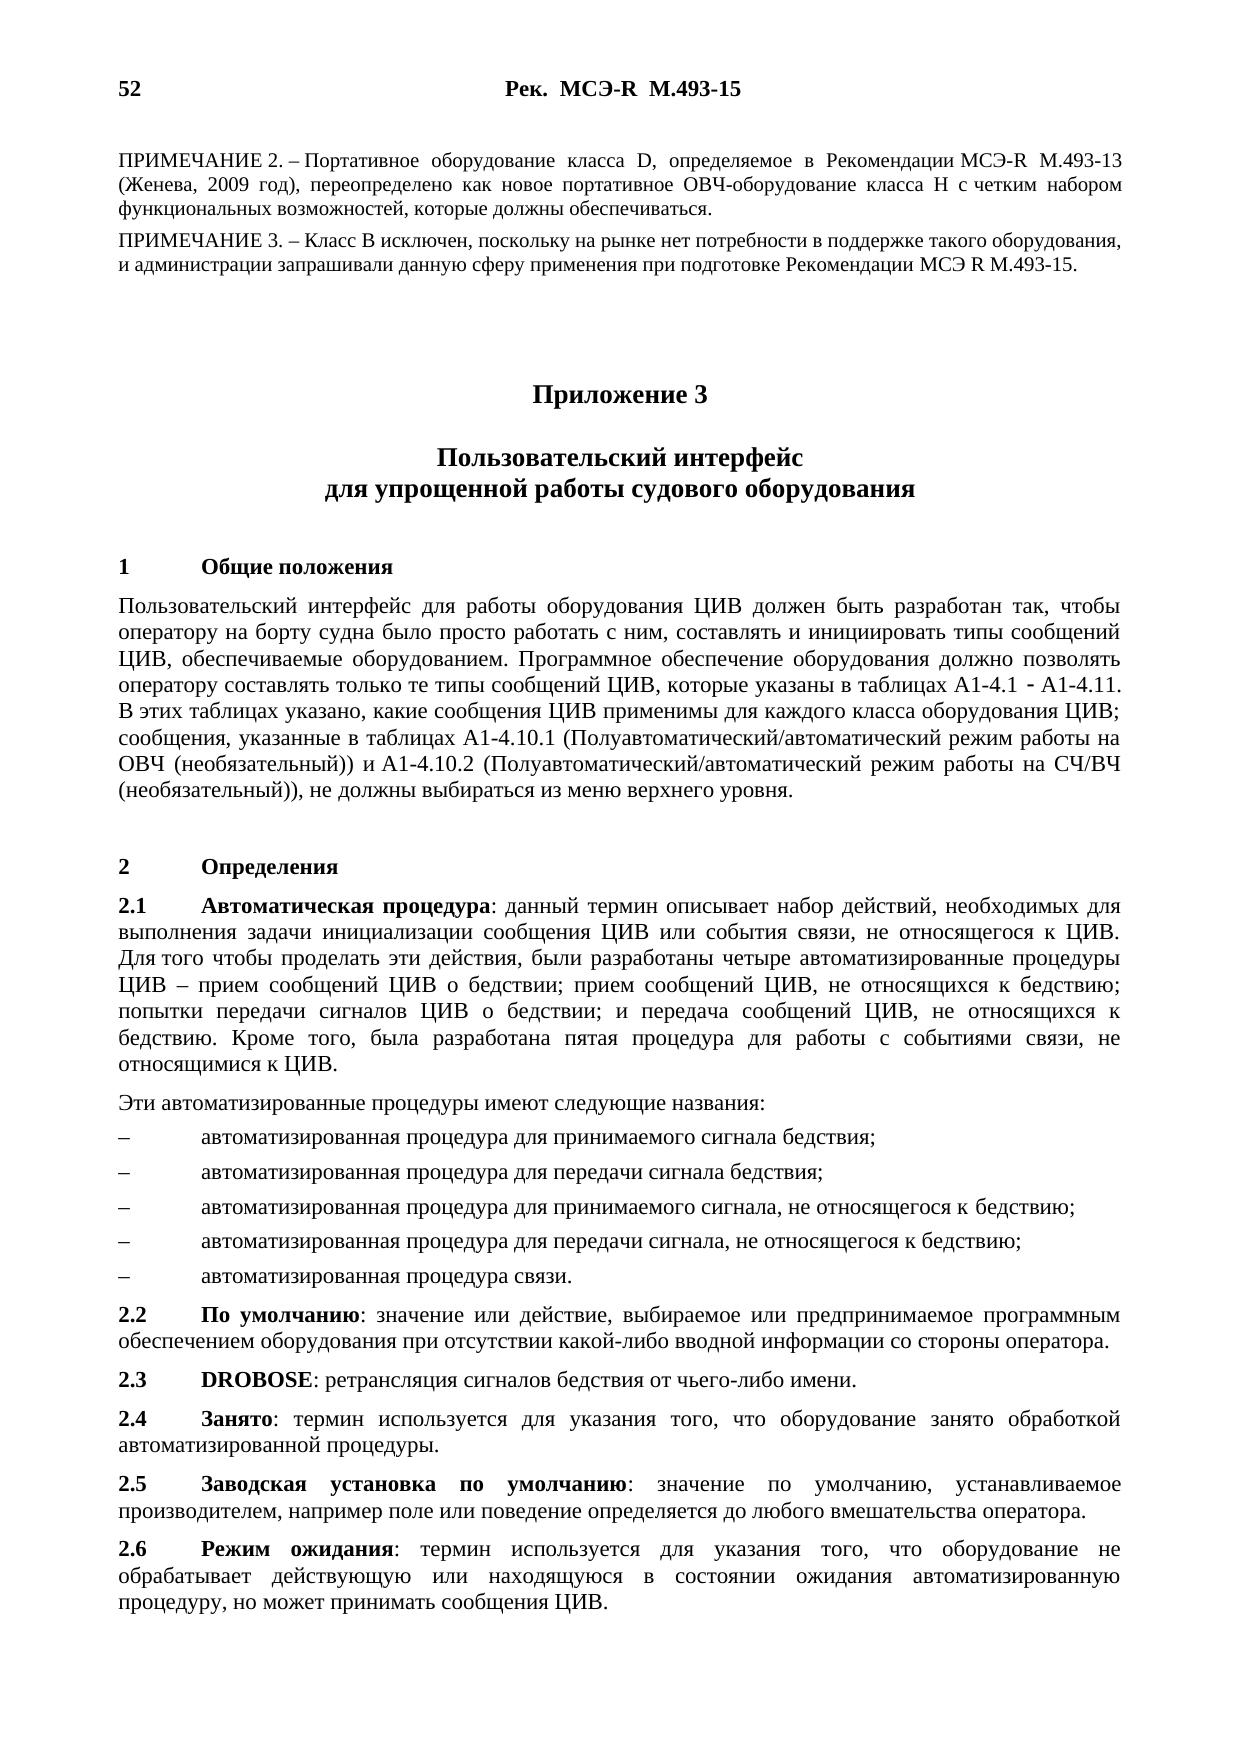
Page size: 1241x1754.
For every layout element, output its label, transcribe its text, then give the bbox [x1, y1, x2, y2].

text 2.2 По умолчанию: значение или действие, выбираемое или предпринимаемое программным обеспечением оборудования при отсутствии какой-либо вводной информации со стороны оператора. [118, 1301, 1122, 1354]
text 2.1 Автоматическая процедура: данный термин описывает набор действий, необходимых для выполнения задачи инициализации сообщения ЦИВ или события связи, не относящегося к ЦИВ. Для того чтобы проделать эти действия, были разработаны четыре автоматизированные процедуры ЦИВ – прием сообщений ЦИВ о бедствии; прием сообщений ЦИВ, не относящихся к бедствию; попытки передачи сигналов ЦИВ о бедствии; и передача сообщений ЦИВ, не относящихся к бедствию. Кроме того, была разработана пятая процедура для работы с событиями связи, не относящимися к ЦИВ. [118, 892, 1122, 1076]
title Приложение 3 Пользовательский интерфейс для упрощенной работы судового оборудования [118, 379, 1122, 503]
text – автоматизированная процедура для передачи сигнала бедствия; [118, 1158, 1122, 1184]
text 2.5 Заводская установка по умолчанию: значение по умолчанию, устанавливаемое производителем, например поле или поведение определяется до любого вмешательства оператора. [118, 1470, 1122, 1523]
text 2.4 Занято: термин используется для указания того, что оборудование занято обработкой автоматизированной процедуры. [118, 1405, 1122, 1458]
text Эти автоматизированные процедуры имеют следующие названия: [118, 1089, 1122, 1115]
text – автоматизированная процедура для принимаемого сигнала, не относящегося к бедствию; [118, 1193, 1122, 1219]
text – автоматизированная процедура для принимаемого сигнала бедствия; [118, 1123, 1122, 1150]
text ПРИМЕЧАНИЕ 2. – Портативное оборудование класса D, определяемое в Рекомендации МСЭ-R M.493-13 (Женева, 2009 год), переопределено как новое портативное ОВЧ-оборудование класса Н с четким набором функциональных возможностей, которые должны обеспечиваться. [118, 148, 1122, 220]
text 2.6 Режим ожидания: термин используется для указания того, что оборудование не обрабатывает действующую или находящуюся в состоянии ожидания автоматизированную процедуру, но может принимать сообщения ЦИВ. [118, 1536, 1122, 1614]
text – автоматизированная процедура связи. [118, 1262, 1122, 1288]
subtitle 1 Общие положения [118, 553, 1122, 579]
text 2.3 DROBOSE: ретрансляция сигналов бедствия от чьего-либо имени. [118, 1366, 1122, 1393]
text ПРИМЕЧАНИЕ 3. – Класс B исключен, поскольку на рынке нет потребности в поддержке такого оборудования, и администрации запрашивали данную сферу применения при подготовке Рекомендации МСЭ R M.493-15. [118, 228, 1122, 276]
text Пользовательский интерфейс для работы оборудования ЦИВ должен быть разработан так, чтобы оператору на борту судна было просто работать с ним, составлять и инициировать типы сообщений ЦИВ, обеспечиваемые оборудованием. Программное обеспечение оборудования должно позволять оператору составлять только те типы сообщений ЦИВ, которые указаны в таблицах А1-4.1 А1-4.11. В этих таблицах указано, какие сообщения ЦИВ применимы для каждого класса оборудования ЦИВ; сообщения, указанные в таблицах A1-4.10.1 (Полуавтоматический/автоматический режим работы на ОВЧ (необязательный)) и A1-4.10.2 (Полуавтоматический/автоматический режим работы на СЧ/ВЧ (необязательный)), не должны выбираться из меню верхнего уровня. [118, 592, 1122, 803]
text – автоматизированная процедура для передачи сигнала, не относящегося к бедствию; [118, 1227, 1122, 1254]
subtitle 2 Определения [118, 853, 1122, 879]
